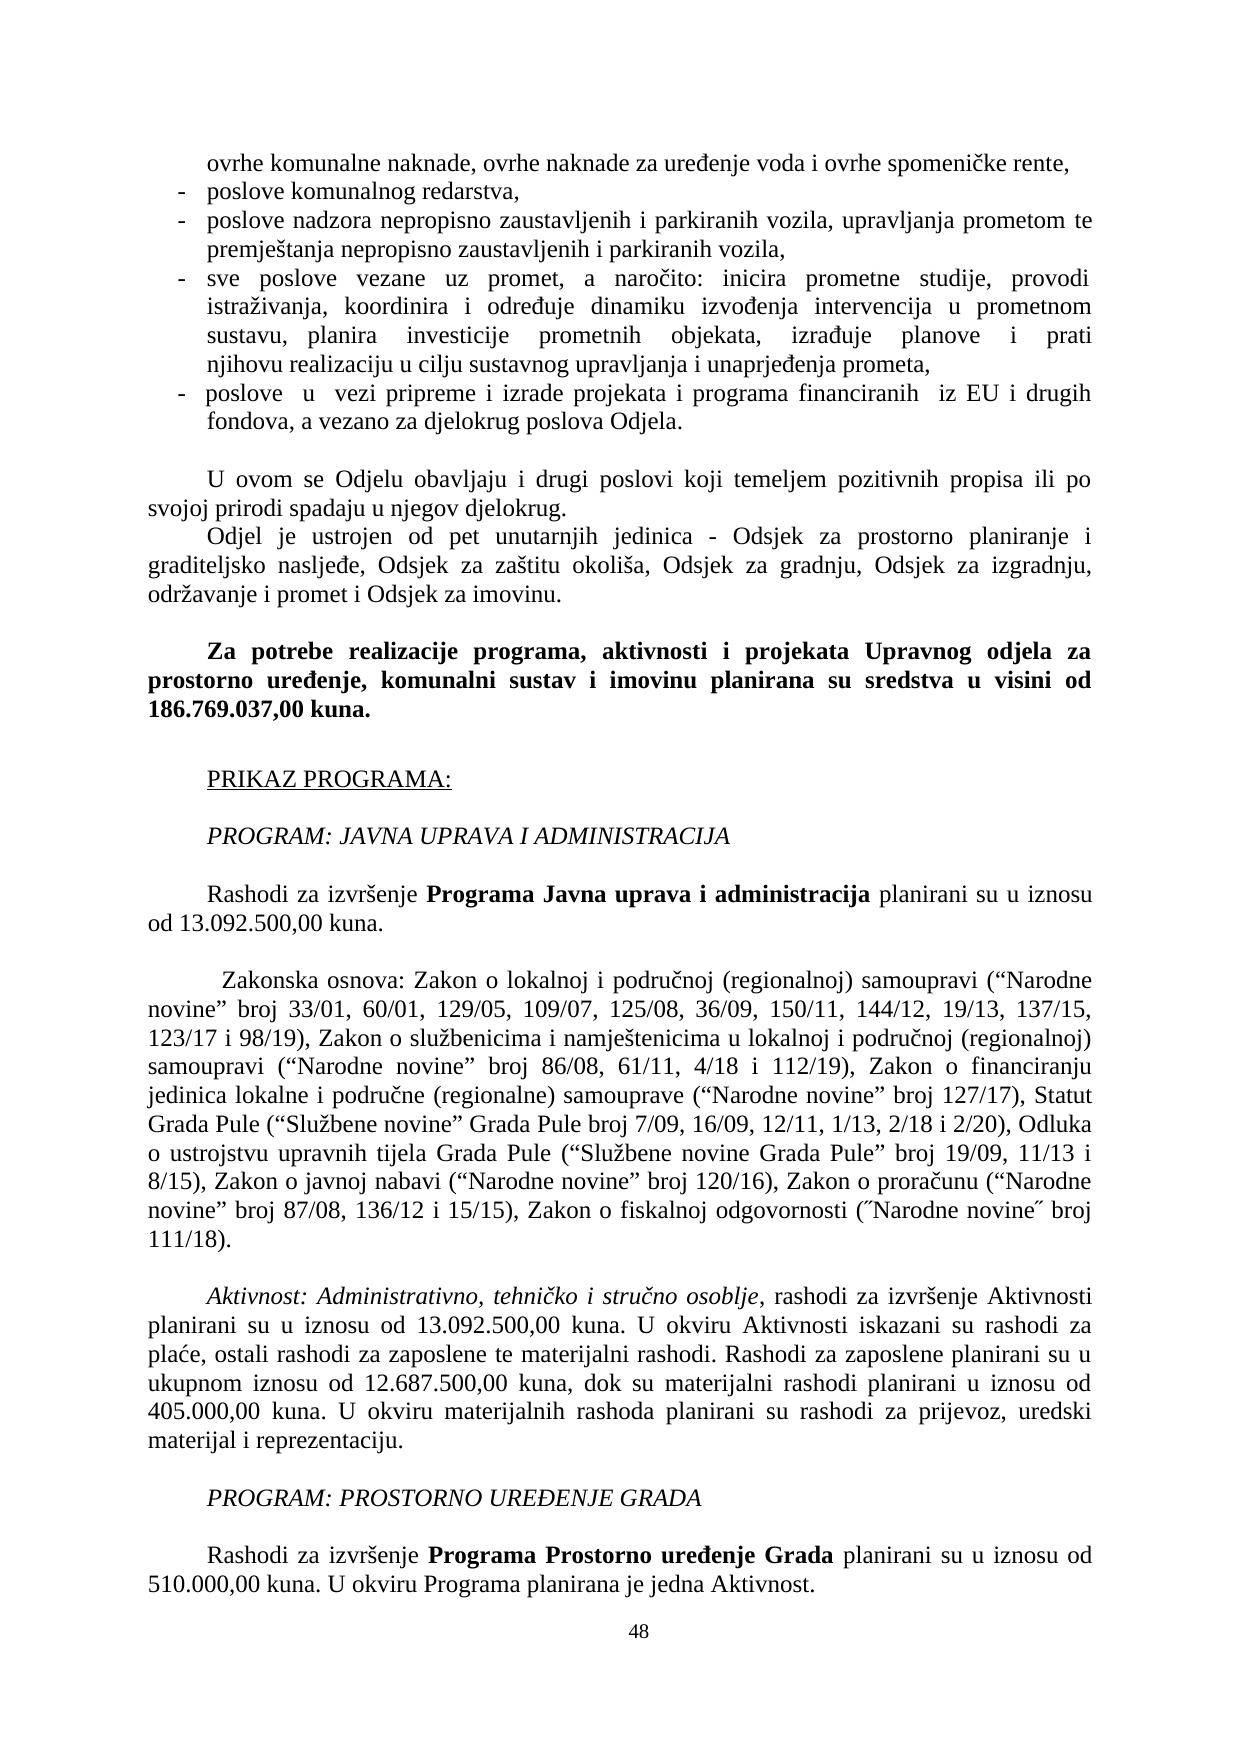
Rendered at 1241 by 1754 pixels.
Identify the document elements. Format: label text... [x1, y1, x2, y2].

text Rashodi za izvršenje Programa Javna uprava i administracija planirani su u iznosu od 13.092.500,00 kuna. [148, 879, 1093, 936]
text - sve poslove vezane uz promet, a naročito: inicira prometne studije, provodi istraživanja, koordinira i određuje dinamiku izvođenja intervencija u prometnom sustavu, planira investicije prometnih objekata, izrađuje planove i prati njihovu realizaciju u cilju sustavnog upravljanja i unaprjeđenja prometa, [177, 263, 1093, 378]
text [177, 148, 1093, 176]
text Zakonska osnova: Zakon o lokalnoj i područnoj (regionalnoj) samoupravi (“Narodne novine” broj 33/01, 60/01, 129/05, 109/07, 125/08, 36/09, 150/11, 144/12, 19/13, 137/15, 123/17 i 98/19), Zakon o službenicima i namještenicima u lokalnoj i područnoj (regionalnoj) samoupravi (“Narodne novine” broj 86/08, 61/11, 4/18 i 112/19), Zakon o financiranju jedinica lokalne i područne (regionalne) samouprave (“Narodne novine” broj 127/17), Statut Grada Pule (“Službene novine” Grada Pule broj 7/09, 16/09, 12/11, 1/13, 2/18 i 2/20), Odluka o ustrojstvu upravnih tijela Grada Pule (“Službene novine Grada Pule” broj 19/09, 11/13 i 8/15), Zakon o javnoj nabavi (“Narodne novine” broj 120/16), Zakon o proračunu (“Narodne novine” broj 87/08, 136/12 i 15/15), Zakon o fiskalnoj odgovornosti (˝Narodne novine˝ broj 111/18). [148, 965, 1093, 1253]
text - poslove komunalnog redarstva, [177, 176, 1093, 205]
text PROGRAM: JAVNA UPRAVA I ADMINISTRACIJA [148, 821, 1093, 850]
text - poslove u vezi pripreme i izrade projekata i programa financiranih iz EU i drugih fondova, a vezano za djelokrug poslova Odjela. [177, 378, 1093, 435]
text PRIKAZ PROGRAMA: [148, 764, 1093, 793]
text Za potrebe realizacije programa, aktivnosti i projekata Upravnog odjela za prostorno uređenje, komunalni sustav i imovinu planirana su sredstva u visini od 186.769.037,00 kuna. [148, 636, 1093, 723]
text Rashodi za izvršenje Programa Prostorno uređenje Grada planirani su u iznosu od 510.000,00 kuna. U okviru Programa planirana je jedna Aktivnost. [148, 1540, 1093, 1598]
text Aktivnost: Administrativno, tehničko i stručno osoblje, rashodi za izvršenje Aktivnosti planirani su u iznosu od 13.092.500,00 kuna. U okviru Aktivnosti iskazani su rashodi za plaće, ostali rashodi za zaposlene te materijalni rashodi. Rashodi za zaposlene planirani su u ukupnom iznosu od 12.687.500,00 kuna, dok su materijalni rashodi planirani u iznosu od 405.000,00 kuna. U okviru materijalnih rashoda planirani su rashodi za prijevoz, uredski materijal i reprezentaciju. [148, 1281, 1093, 1454]
text U ovom se Odjelu obavljaju i drugi poslovi koji temeljem pozitivnih propisa ili po svojoj prirodi spadaju u njegov djelokrug. [148, 464, 1093, 521]
text Odjel je ustrojen od pet unutarnjih jedinica - Odsjek za prostorno planiranje i graditeljsko nasljeđe, Odsjek za zaštitu okoliša, Odsjek za gradnju, Odsjek za izgradnju, održavanje i promet i Odsjek za imovinu. [148, 521, 1093, 608]
text - poslove nadzora nepropisno zaustavljenih i parkiranih vozila, upravljanja prometom te premještanja nepropisno zaustavljenih i parkiranih vozila, [177, 205, 1093, 263]
text PROGRAM: PROSTORNO UREĐENJE GRADA [148, 1483, 1093, 1511]
